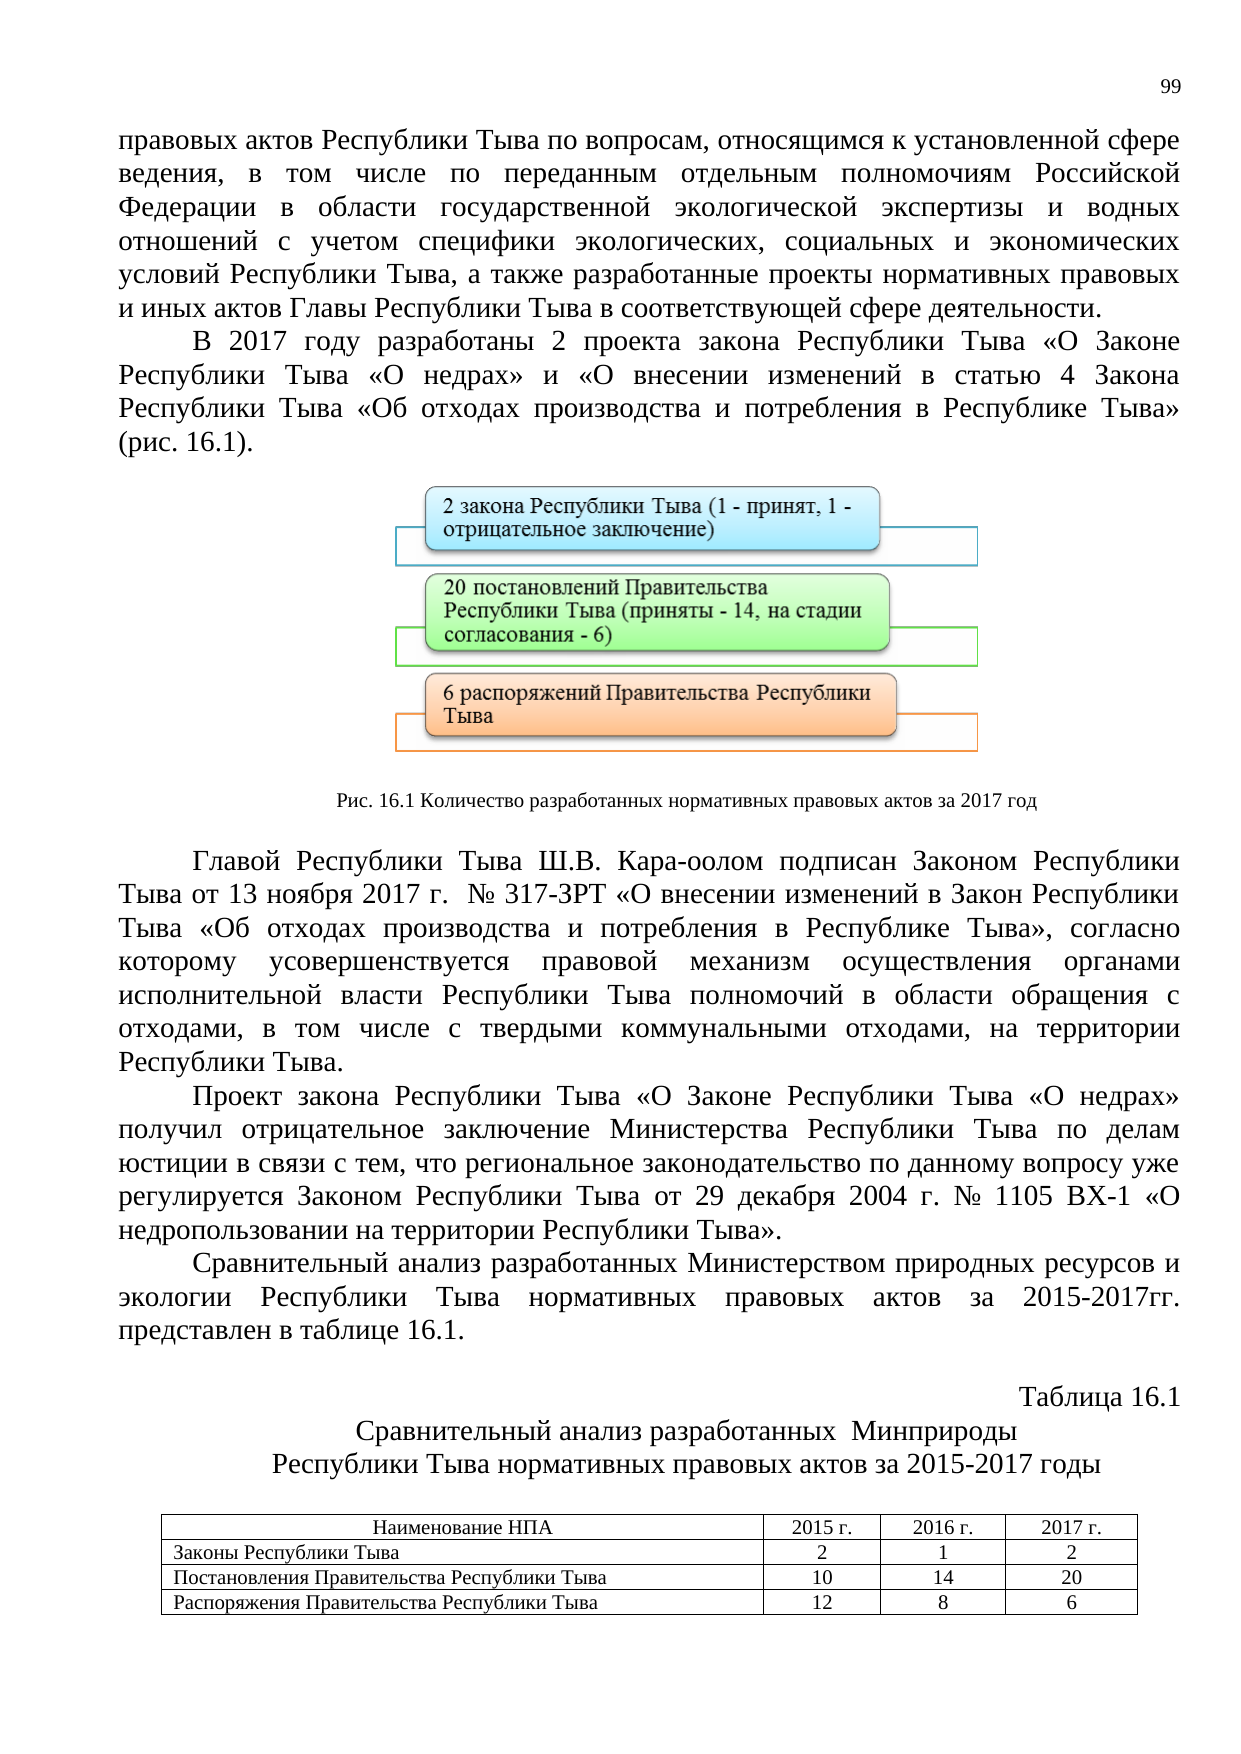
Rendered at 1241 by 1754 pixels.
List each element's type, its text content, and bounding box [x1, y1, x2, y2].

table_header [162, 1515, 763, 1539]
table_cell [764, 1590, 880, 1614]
picture [395, 484, 978, 754]
text Таблица 16.1 [118, 1379, 1181, 1413]
text Республики Тыва нормативных правовых актов за 2015-2017 годы [118, 1447, 1181, 1480]
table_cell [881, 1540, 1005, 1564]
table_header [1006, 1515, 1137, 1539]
text Рис. 16.1 Количество разработанных нормативных правовых актов за 2017 год [118, 788, 1181, 812]
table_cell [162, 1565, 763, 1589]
text Главой Республики Тыва Ш.В. Кара-оолом подписан Законом Республики Тыва от 13 ноября 2017 г. № 317-ЗРТ «О внесении изменений в Закон Республики Тыва «Об отходах производства и потребления в Республике Тыва», согласно которому усовершенствуется правовой механизм осуществления органами исполнительной власти Республики Тыва полномочий в области обращения с отходами, в том числе с твердыми коммунальными отходами, на территории Республики Тыва. [118, 843, 1181, 1078]
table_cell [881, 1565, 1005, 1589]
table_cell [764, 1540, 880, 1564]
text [118, 122, 1181, 323]
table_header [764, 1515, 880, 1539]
text Проект закона Республики Тыва «О Законе Республики Тыва «О недрах» получил отрицательное заключение Министерства Республики Тыва по делам юстиции в связи с тем, что региональное законодательство по данному вопросу уже регулируется Законом Республики Тыва от 29 декабря 2004 г. № 1105 ВХ-1 «О недропользовании на территории Республики Тыва». [118, 1078, 1181, 1245]
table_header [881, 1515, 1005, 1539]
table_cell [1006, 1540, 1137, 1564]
text Сравнительный анализ разработанных Министерством природных ресурсов и экологии Республики Тыва нормативных правовых актов за 2015-2017гг. представлен в таблице 16.1. [118, 1245, 1181, 1346]
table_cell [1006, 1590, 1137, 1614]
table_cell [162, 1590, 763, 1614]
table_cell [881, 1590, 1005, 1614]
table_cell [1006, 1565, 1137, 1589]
text Сравнительный анализ разработанных Минприроды [118, 1413, 1181, 1447]
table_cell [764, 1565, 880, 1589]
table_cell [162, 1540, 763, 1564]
text В 2017 году разработаны 2 проекта закона Республики Тыва «О Законе Республики Тыва «О недрах» и «О внесении изменений в статью 4 Закона Республики Тыва «Об отходах производства и потребления в Республике Тыва» (рис. 16.1). [118, 323, 1181, 457]
